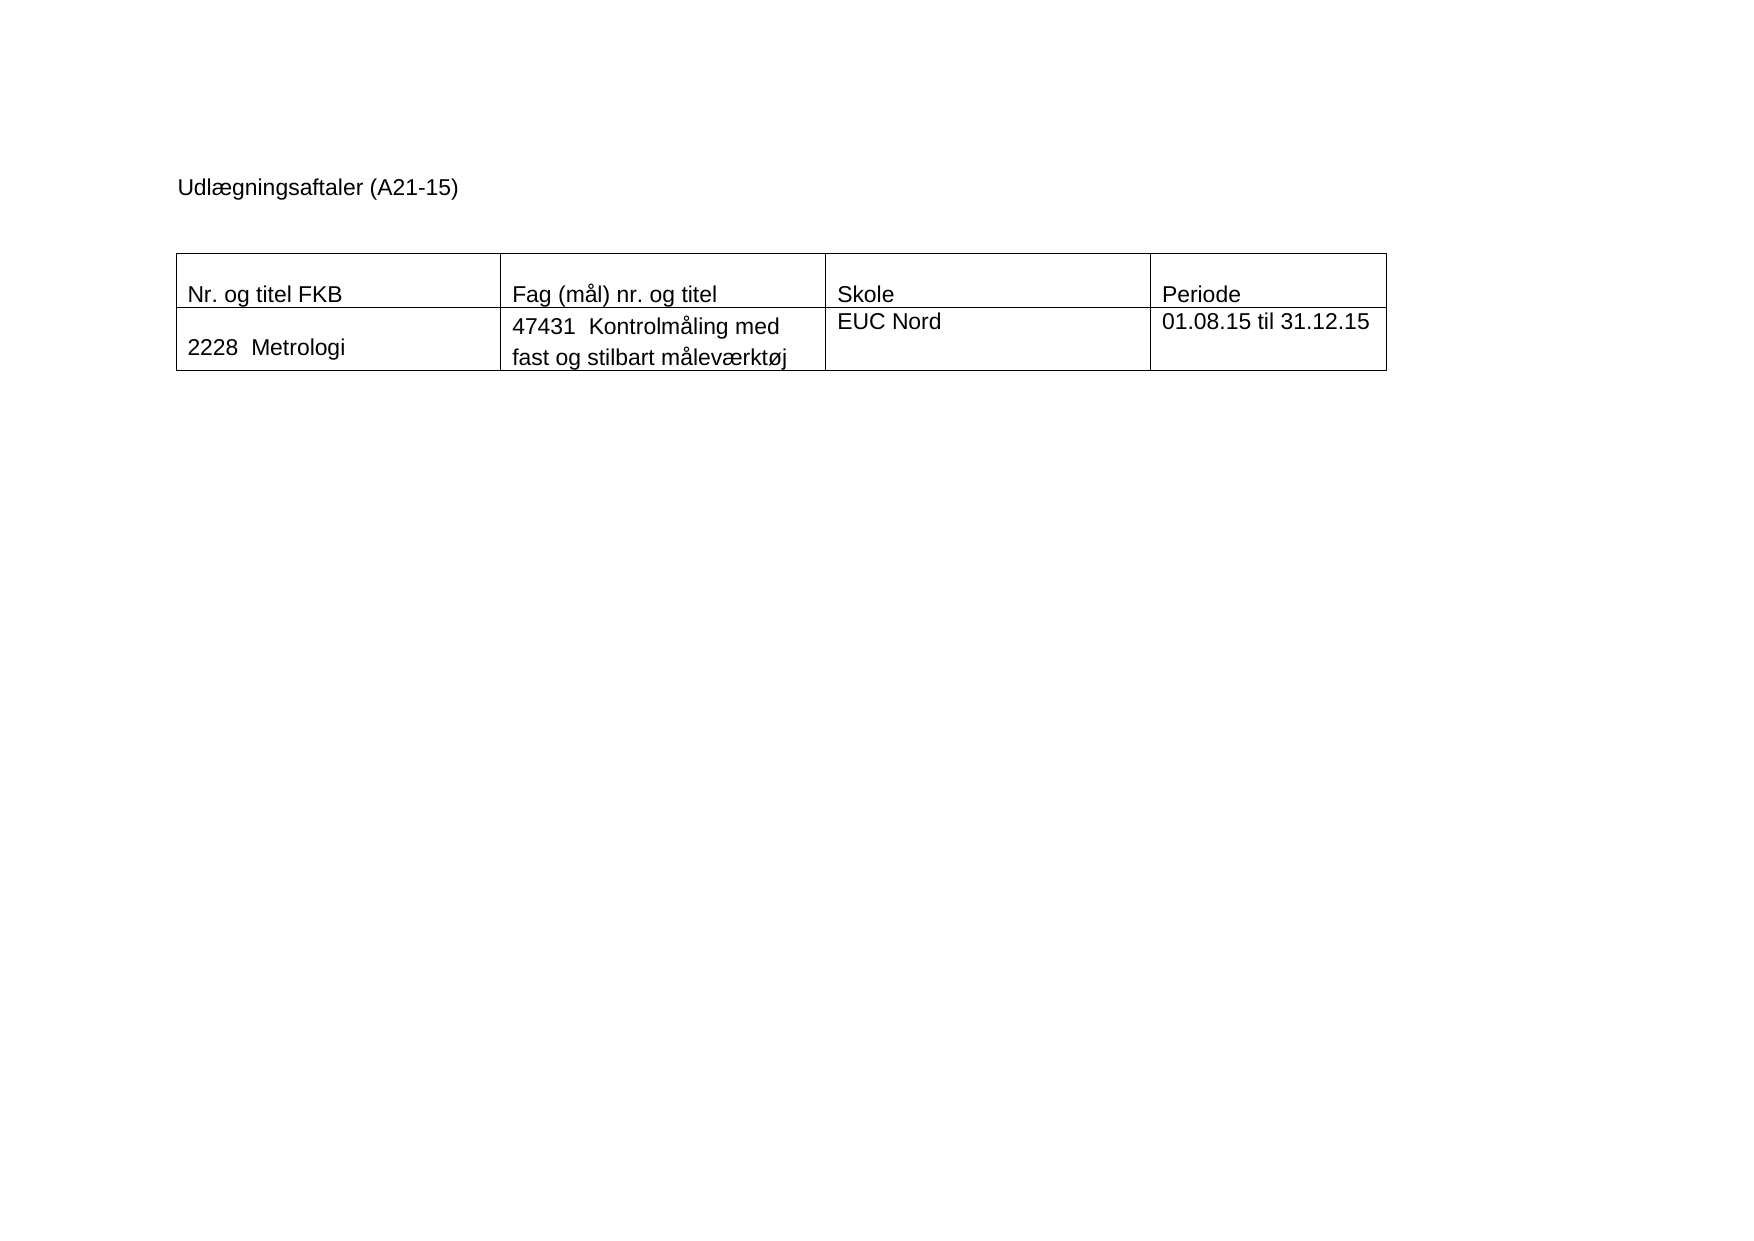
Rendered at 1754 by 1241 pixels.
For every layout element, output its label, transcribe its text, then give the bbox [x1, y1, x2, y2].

table_cell EUC Nord [826, 308, 1150, 370]
table_header Fag (mål) nr. og titel [501, 254, 825, 307]
table_cell 47431 Kontrolmåling med fast og stilbart måleværktøj [501, 308, 825, 370]
table_header Skole [826, 254, 1150, 307]
table_cell 01.08.15 til 31.12.15 [1151, 308, 1386, 370]
table_header Nr. og titel FKB [177, 254, 500, 307]
table_header Periode [1151, 254, 1386, 307]
text Udlægningsaftaler (A21-15) [177, 174, 1577, 200]
table_cell 2228 Metrologi [177, 308, 500, 370]
